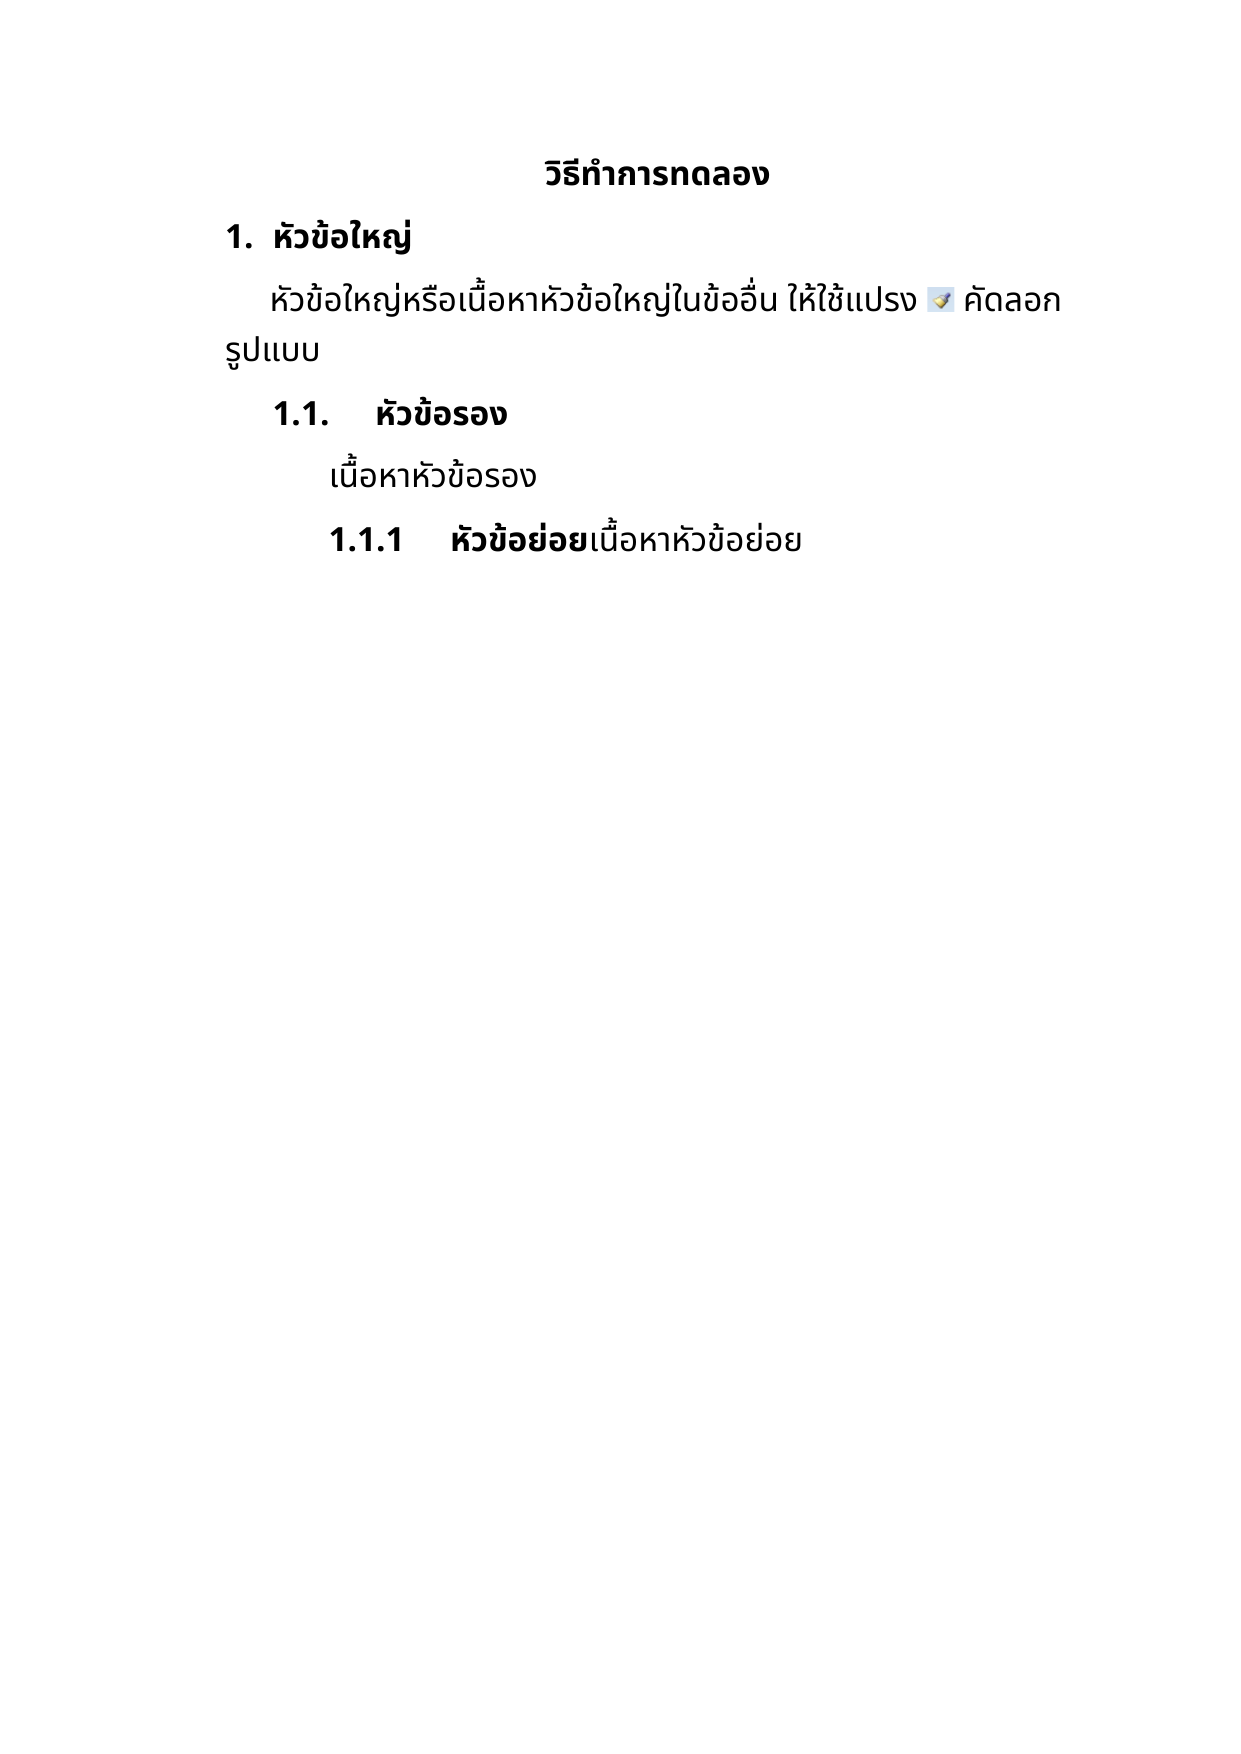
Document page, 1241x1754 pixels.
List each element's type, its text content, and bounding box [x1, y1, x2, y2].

text หัวข้อใหญ่หรือเนื้อหาหัวข้อใหญ่ในข้ออื่น ให้ใช้แปรง คัดลอกรูปแบบ [225, 276, 1090, 377]
list หัวข้อใหญ่ [225, 213, 1090, 263]
list หัวข้อย่อยเนื้อหาหัวข้อย่อย [328, 515, 1090, 566]
subtitle วิธีทำการทดลอง [225, 150, 1090, 200]
picture [927, 287, 955, 312]
text เนื้อหาหัวข้อรอง [269, 452, 1090, 503]
list หัวข้อรอง [272, 389, 1090, 440]
